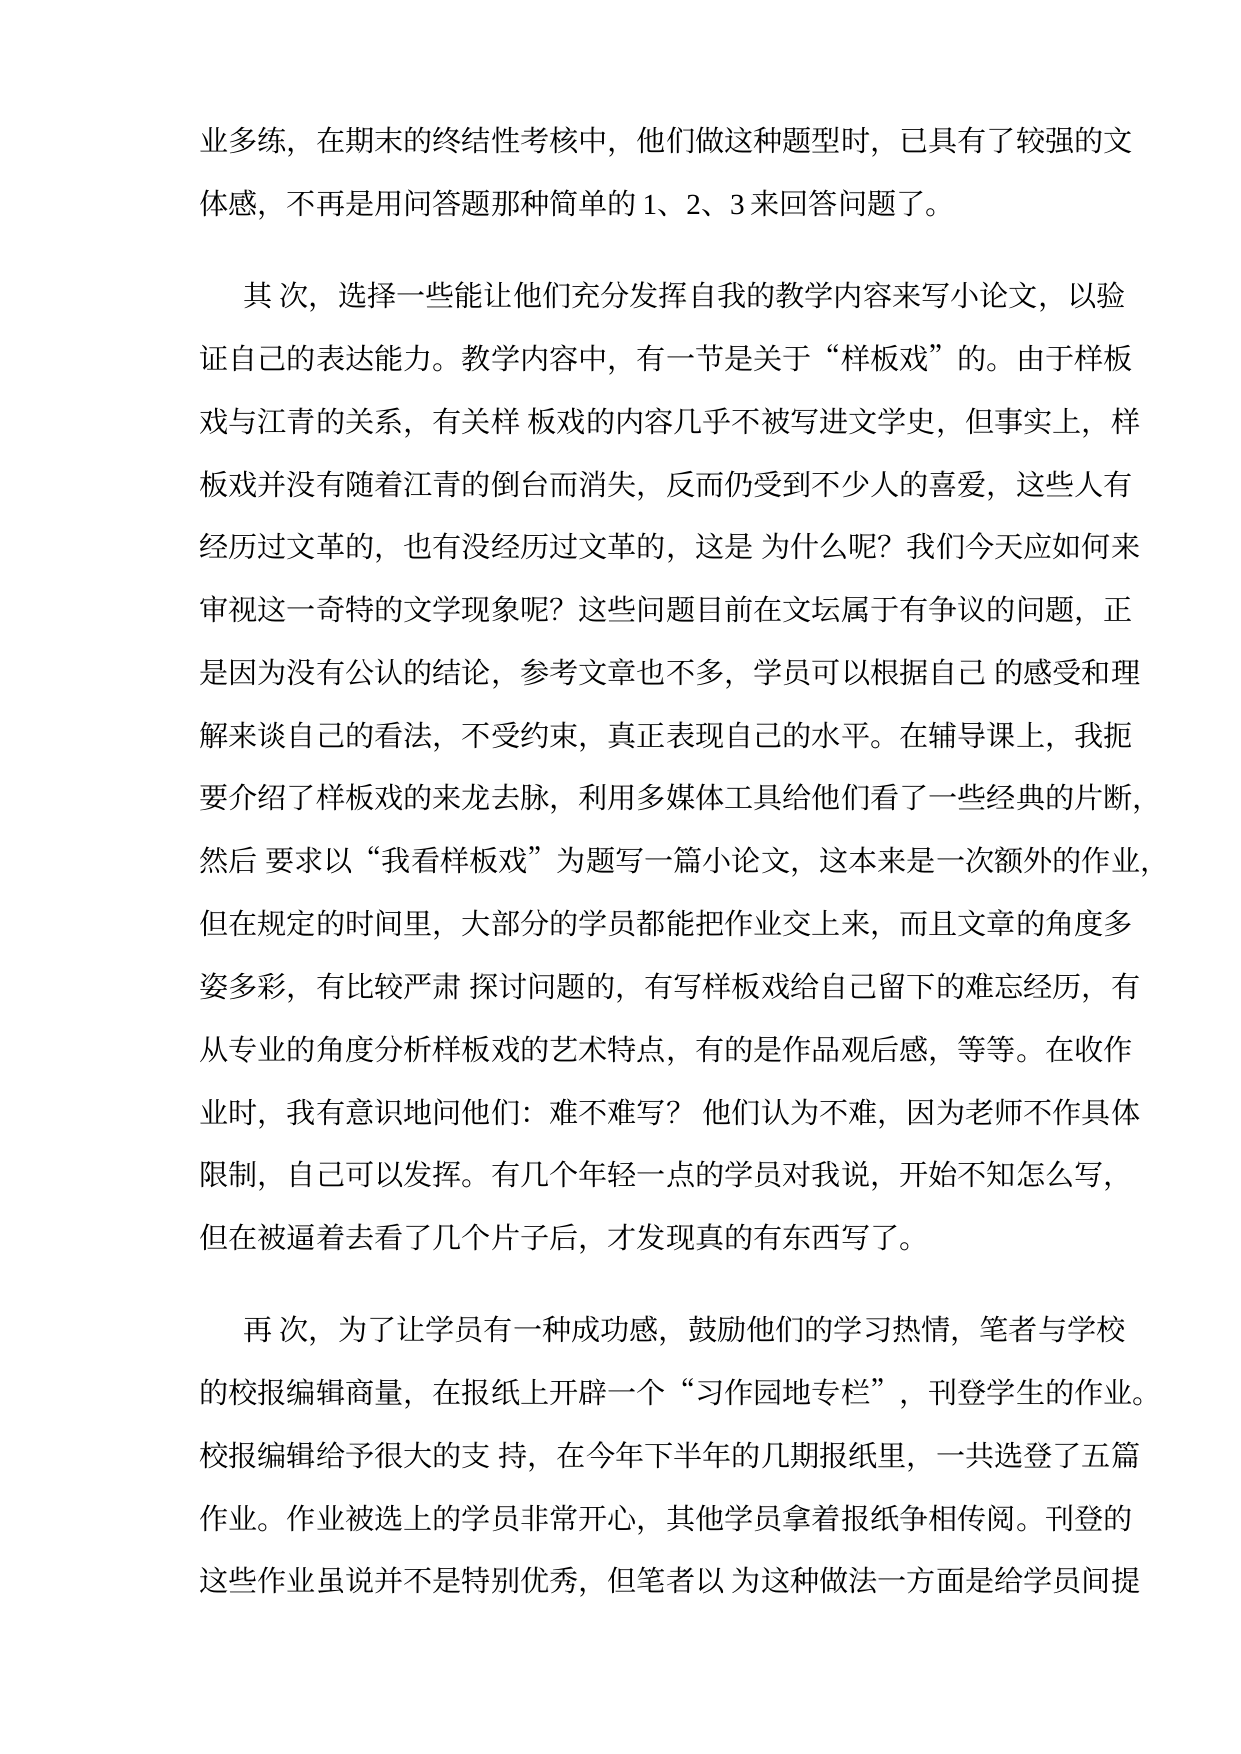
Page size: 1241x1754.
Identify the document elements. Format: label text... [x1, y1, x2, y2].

text 其 次，选择一些能让他们充分发挥自我的教学内容来写小论文，以验证自己的表达能力。教学内容中，有一节是关于“样板戏”的。由于样板戏与江青的关系，有关样 板戏的内容几乎不被写进文学史，但事实上，样板戏并没有随着江青的倒台而消失，反而仍受到不少人的喜爱，这些人有经历过文革的，也有没经历过文革的，这是 为什么呢？我们今天应如何来审视这一奇特的文学现象呢？这些问题目前在文坛属于有争议的问题，正是因为没有公认的结论，参考文章也不多，学员可以根据自己 的感受和理解来谈自己的看法，不受约束，真正表现自己的水平。在辅导课上，我扼要介绍了样板戏的来龙去脉，利用多媒体工具给他们看了一些经典的片断，然后 要求以“我看样板戏”为题写一篇小论文，这本来是一次额外的作业，但在规定的时间里，大部分的学员都能把作业交上来，而且文章的角度多姿多彩，有比较严肃 探讨问题的，有写样板戏给自己留下的难忘经历，有从专业的角度分析样板戏的艺术特点，有的是作品观后感，等等。在收作业时，我有意识地问他们：难不难写？ 他们认为不难，因为老师不作具体限制，自己可以发挥。有几个年轻一点的学员对我说，开始不知怎么写，但在被逼着去看了几个片子后，才发现真的有东西写了。 [199, 273, 1152, 1257]
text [199, 1307, 1152, 1600]
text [199, 118, 1152, 223]
